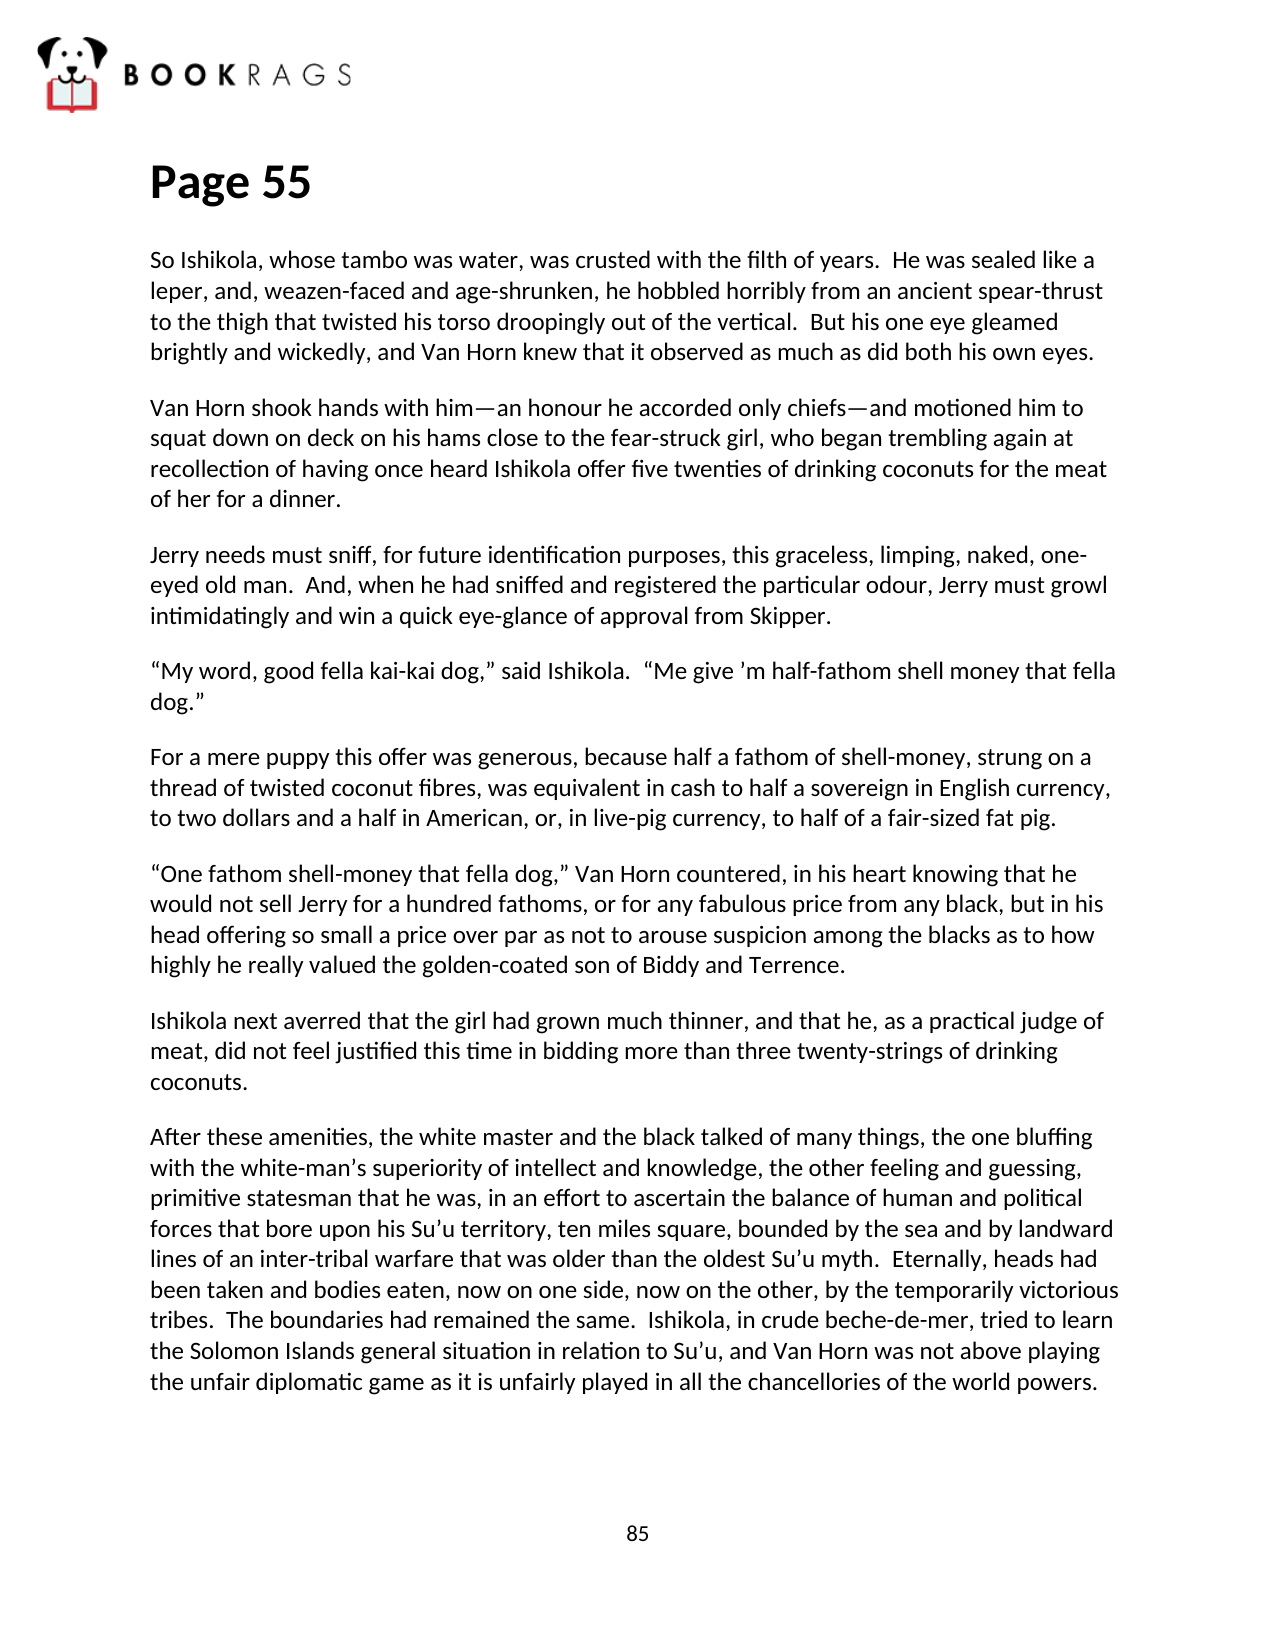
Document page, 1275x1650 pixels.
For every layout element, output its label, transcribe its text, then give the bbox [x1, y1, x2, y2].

text “One fathom shell-money that fella dog,” Van Horn countered, in his heart knowing that he would not sell Jerry for a hundred fathoms, or for any fabulous price from any black, but in his head offering so small a price over par as not to arouse suspicion among the blacks as to how highly he really valued the golden-coated son of Biddy and Terrence. [150, 858, 1125, 980]
text So Ishikola, whose tambo was water, was crusted with the filth of years. He was sealed like a leper, and, weazen-faced and age-shrunken, he hobbled horribly from an ancient spear-thrust to the thigh that twisted his torso droopingly out of the vertical. But his one eye gleamed brightly and wickedly, and Van Horn knew that it observed as much as did both his own eyes. [150, 244, 1125, 367]
picture [37, 37, 351, 113]
text For a mere puppy this offer was generous, because half a fathom of shell-money, strung on a thread of twisted coconut fibres, was equivalent in cash to half a sovereign in English currency, to two dollars and a half in American, or, in live-pig currency, to half of a fair-sized fat pig. [150, 741, 1125, 833]
text Ishikola next averred that the girl had grown much thinner, and that he, as a practical judge of meat, did not feel justified this time in bidding more than three twenty-strings of drinking coconuts. [150, 1005, 1125, 1097]
text “My word, good fella kai-kai dog,” said Ishikola. “Me give ’m half-fathom shell money that fella dog.” [150, 655, 1125, 716]
text Jerry needs must sniff, for future identification purposes, this graceless, limping, naked, one-eyed old man. And, when he had sniffed and registered the particular odour, Jerry must growl intimidatingly and win a quick eye-glance of approval from Skipper. [150, 539, 1125, 630]
text Van Horn shook hands with him—­an honour he accorded only chiefs—­and motioned him to squat down on deck on his hams close to the fear-struck girl, who began trembling again at recollection of having once heard Ishikola offer five twenties of drinking coconuts for the meat of her for a dinner. [150, 392, 1125, 514]
text Page 55 [150, 150, 1125, 211]
text After these amenities, the white master and the black talked of many things, the one bluffing with the white-man’s superiority of intellect and knowledge, the other feeling and guessing, primitive statesman that he was, in an effort to ascertain the balance of human and political forces that bore upon his Su’u territory, ten miles square, bounded by the sea and by landward lines of an inter-tribal warfare that was older than the oldest Su’u myth. Eternally, heads had been taken and bodies eaten, now on one side, now on the other, by the temporarily victorious tribes. The boundaries had remained the same. Ishikola, in crude beche-de-mer, tried to learn the Solomon Islands general situation in relation to Su’u, and Van Horn was not above playing the unfair diplomatic game as it is unfairly played in all the chancellories of the world powers. [150, 1122, 1125, 1396]
